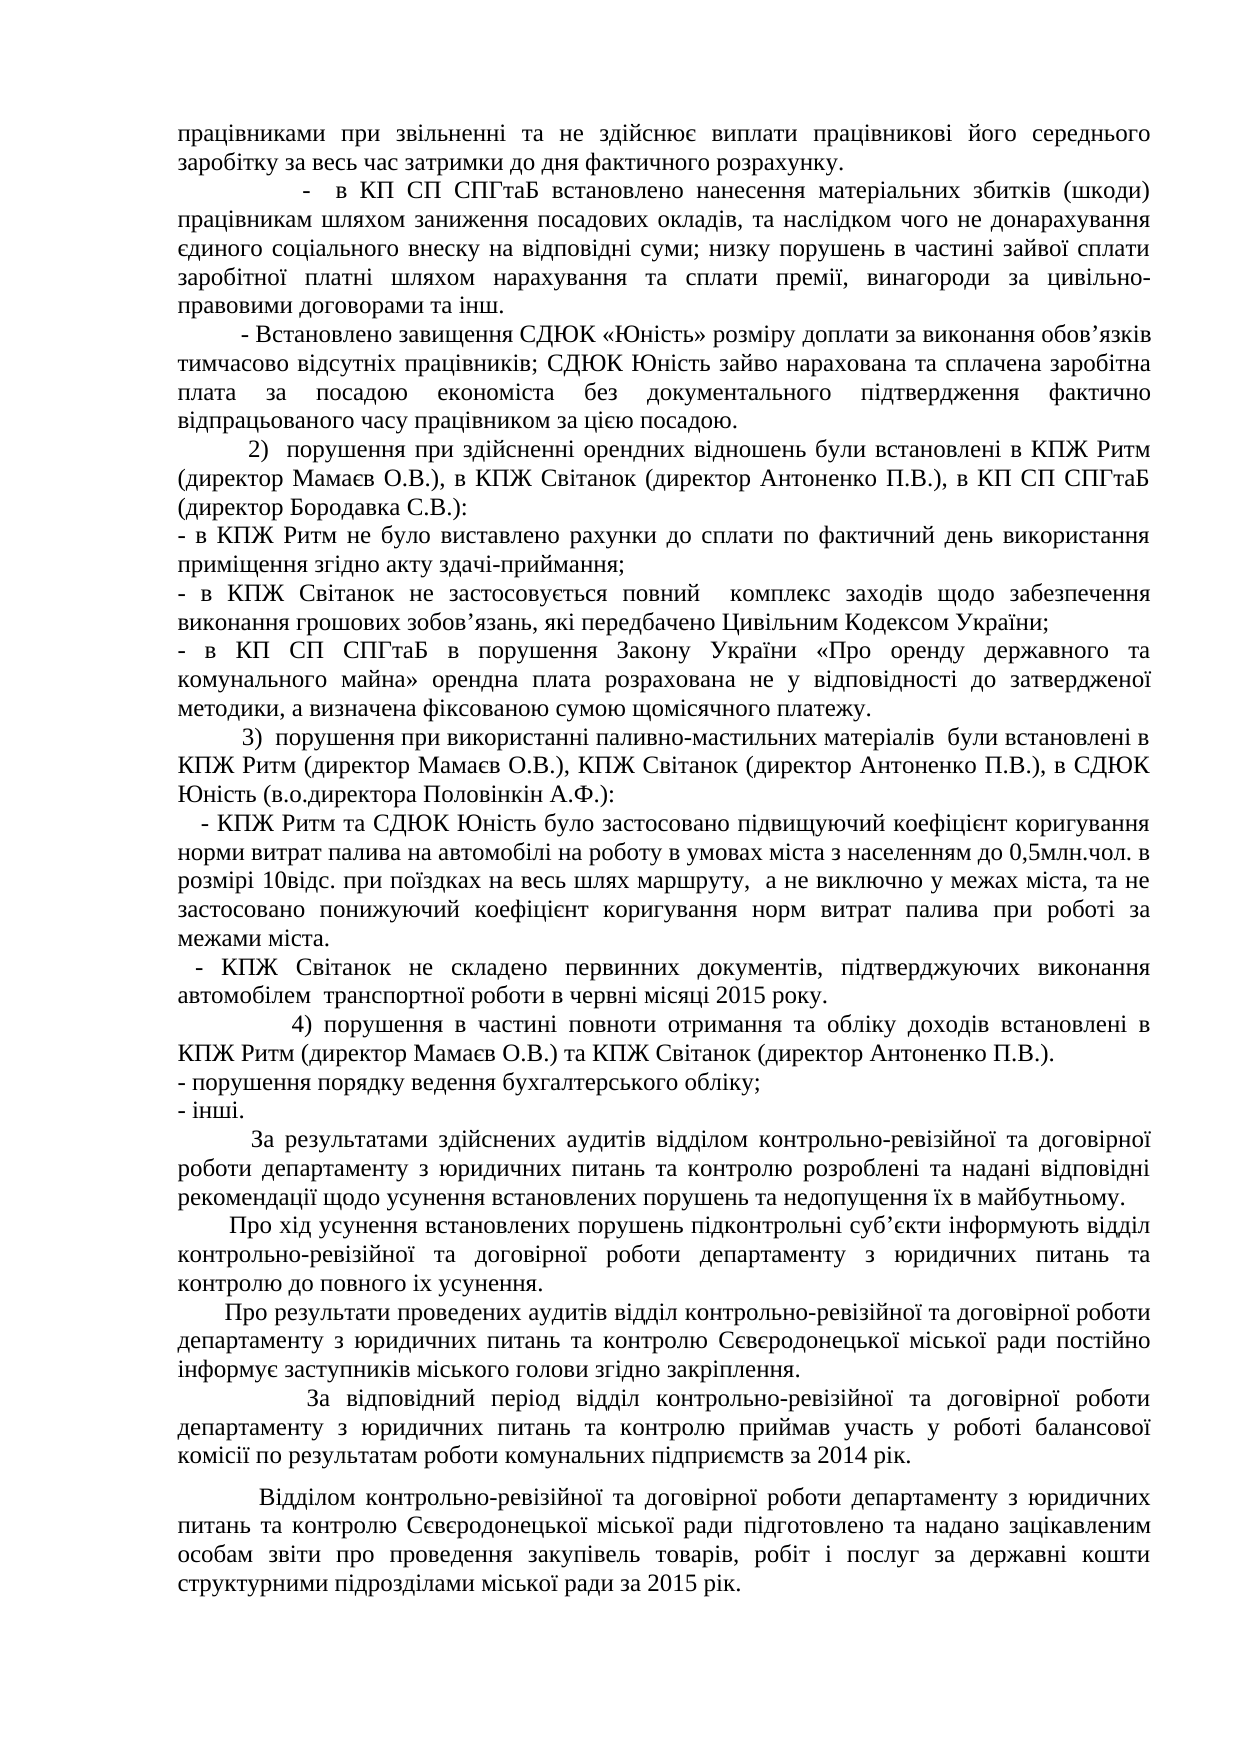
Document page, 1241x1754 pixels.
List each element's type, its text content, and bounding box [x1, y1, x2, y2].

text - інші. [177, 1096, 1152, 1124]
text За результатами здійснених аудитів відділом контрольно-ревізійної та договірної роботи департаменту з юридичних питань та контролю розроблені та надані відповідні рекомендації щодо усунення встановлених порушень та недопущення їх в майбутньому. [177, 1124, 1152, 1211]
text Відділом контрольно-ревізійної та договірної роботи департаменту з юридичних питань та контролю Сєвєродонецької міської ради підготовлено та надано зацікавленим особам звіти про проведення закупівель товарів, робіт і послуг за державні кошти структурними підрозділами міської ради за 2015 рік. [177, 1482, 1152, 1597]
text 2) порушення при здійсненні орендних відношень були встановлені в КПЖ Ритм (директор Мамаєв О.В.), в КПЖ Світанок (директор Антоненко П.В.), в КП СП СПГтаБ (директор Бородавка С.В.): [177, 434, 1152, 521]
text - в КП СП СПГтаБ встановлено нанесення матеріальних збитків (шкоди) працівникам шляхом заниження посадових окладів, та наслідком чого не донарахування єдиного соціального внеску на відповідні суми; низку порушень в частині зайвої сплати заробітної платні шляхом нарахування та сплати премії, винагороди за цивільно-правовими договорами та інш. [177, 176, 1152, 319]
text 3) порушення при використанні паливно-мастильних матеріалів були встановлені в КПЖ Ритм (директор Мамаєв О.В.), КПЖ Світанок (директор Антоненко П.В.), в СДЮК Юність (в.о.директора Половінкін А.Ф.): [177, 722, 1152, 808]
text - КПЖ Світанок не складено первинних документів, підтверджуючих виконання автомобілем транспортної роботи в червні місяці 2015 року. [177, 952, 1152, 1009]
text Про результати проведених аудитів відділ контрольно-ревізійної та договірної роботи департаменту з юридичних питань та контролю Сєвєродонецької міської ради постійно інформує заступників міського голови згідно закріплення. [177, 1297, 1152, 1383]
text - в КП СП СПГтаБ в порушення Закону України «Про оренду державного та комунального майна» орендна плата розрахована не у відповідності до затвердженої методики, а визначена фіксованою сумою щомісячного платежу. [177, 636, 1152, 722]
text За відповідний період відділ контрольно-ревізійної та договірної роботи департаменту з юридичних питань та контролю приймав участь у роботі балансової комісії по результатам роботи комунальних підприємств за 2014 рік. [177, 1383, 1152, 1469]
text - порушення порядку ведення бухгалтерського обліку; [177, 1067, 1152, 1096]
text 4) порушення в частині повноти отримання та обліку доходів встановлені в КПЖ Ритм (директор Мамаєв О.В.) та КПЖ Світанок (директор Антоненко П.В.). [177, 1009, 1152, 1067]
text - в КПЖ Ритм не було виставлено рахунки до сплати по фактичний день використання приміщення згідно акту здачі-приймання; [177, 521, 1152, 578]
text - в КПЖ Світанок не застосовується повний комплекс заходів щодо забезпечення виконання грошових зобов’язань, які передбачено Цивільним Кодексом України; [177, 578, 1152, 636]
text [177, 118, 1152, 176]
text - Встановлено завищення СДЮК «Юність» розміру доплати за виконання обов’язків тимчасово відсутніх працівників; СДЮК Юність зайво нарахована та сплачена заробітна плата за посадою економіста без документального підтвердження фактично відпрацьованого часу працівником за цією посадою. [177, 319, 1152, 434]
text - КПЖ Ритм та СДЮК Юність було застосовано підвищуючий коефіцієнт коригування норми витрат палива на автомобілі на роботу в умовах міста з населенням до 0,5млн.чол. в розмірі 10відс. при поїздках на весь шлях маршруту, а не виключно у межах міста, та не застосовано понижуючий коефіцієнт коригування норм витрат палива при роботі за межами міста. [177, 808, 1152, 952]
text Про хід усунення встановлених порушень підконтрольні суб’єкти інформують відділ контрольно-ревізійної та договірної роботи департаменту з юридичних питань та контролю до повного іх усунення. [177, 1211, 1152, 1297]
